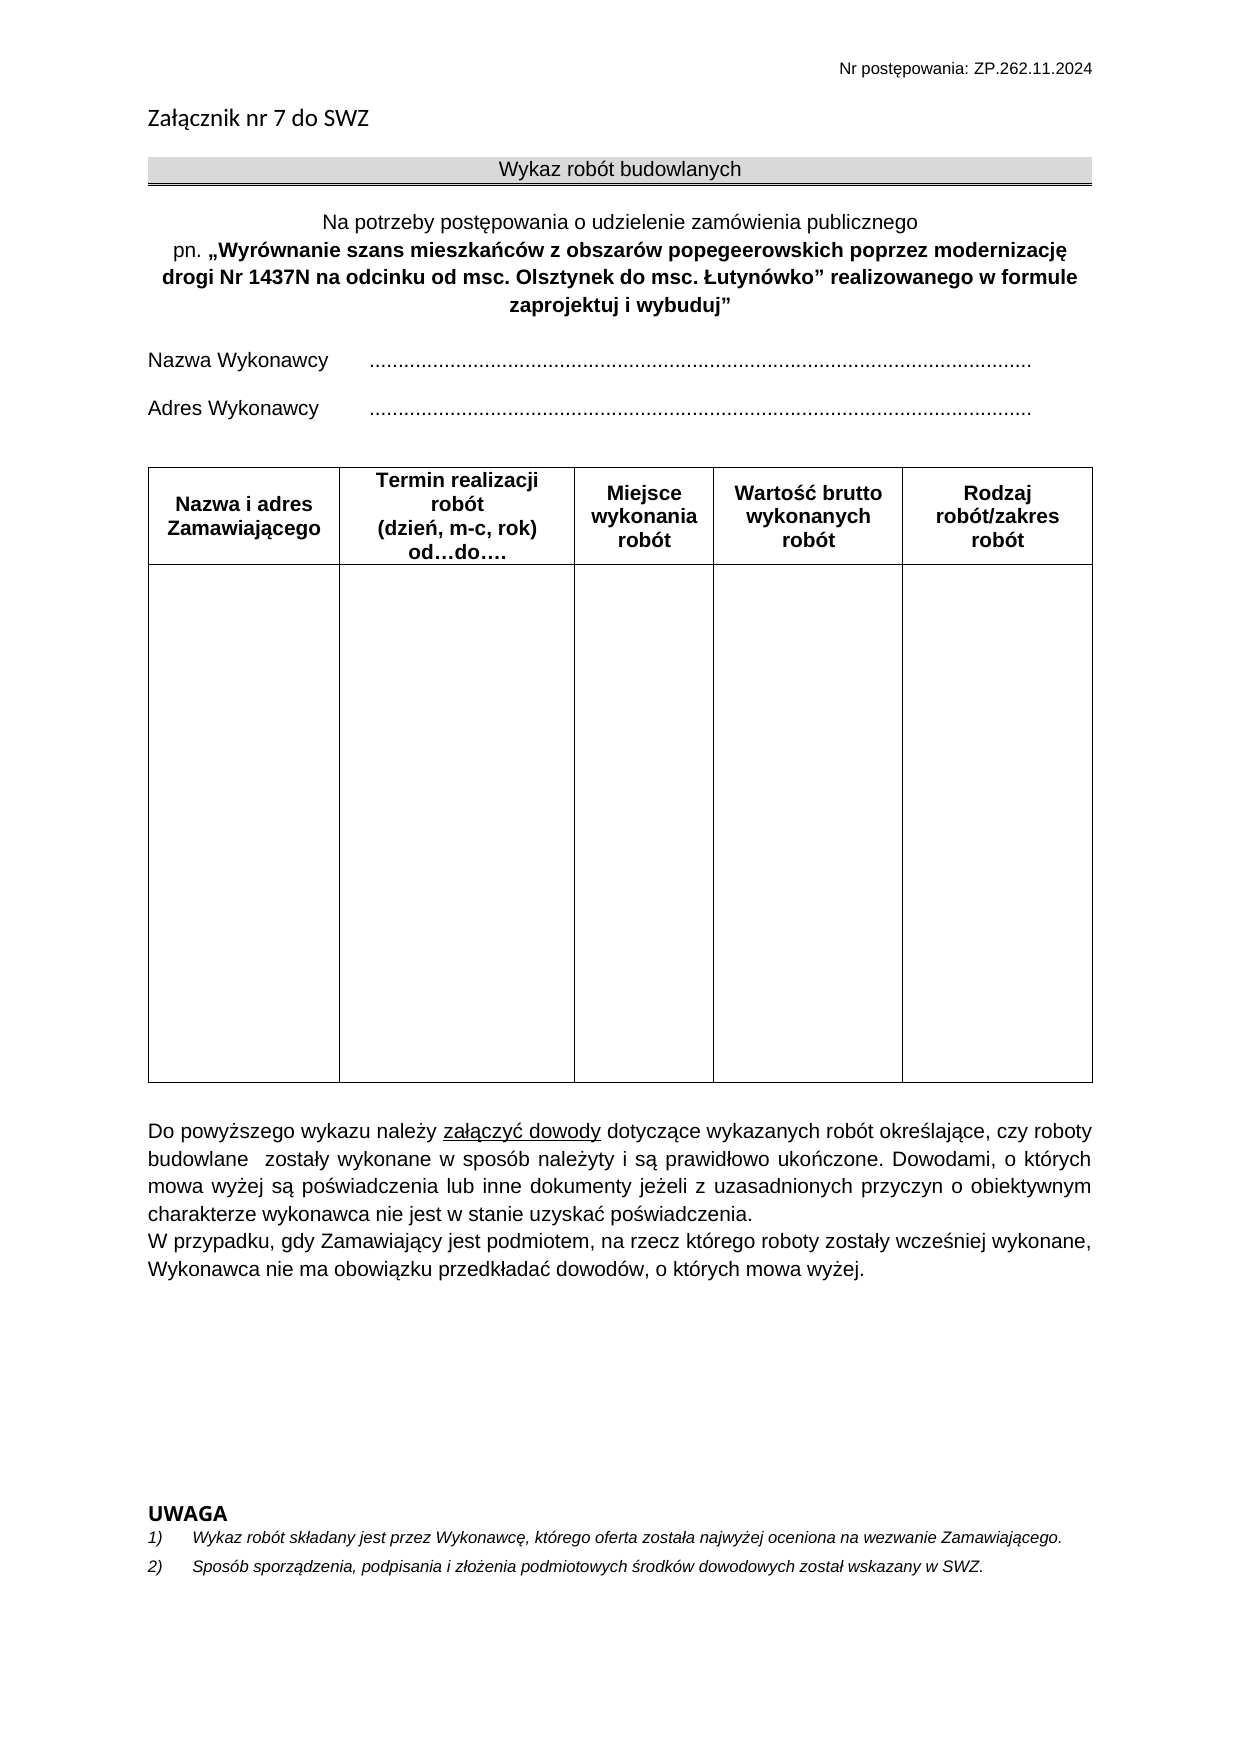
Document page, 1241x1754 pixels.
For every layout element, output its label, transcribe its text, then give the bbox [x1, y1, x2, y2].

text W przypadku, gdy Zamawiający jest podmiotem, na rzecz którego roboty zostały wcześniej wykonane, Wykonawca nie ma obowiązku przedkładać dowodów, o których mowa wyżej. [148, 1229, 1092, 1280]
table_cell [340, 565, 574, 1082]
list Sposób sporządzenia, podpisania i złożenia podmiotowych środków dowodowych został wskazany w SWZ. [148, 1557, 1092, 1576]
text pn. „Wyrównanie szans mieszkańców z obszarów popegeerowskich poprzez modernizację drogi Nr 1437N na odcinku od msc. Olsztynek do msc. Łutynówko” realizowanego w formule zaprojektuj i wybuduj” [148, 237, 1092, 316]
table_header Wartość brutto wykonanych robót [714, 468, 902, 564]
text Adres Wykonawcy ................................................................................................................... [148, 395, 1092, 419]
table_cell [714, 565, 902, 1082]
text Do powyższego wykazu należy załączyć dowody dotyczące wykazanych robót określające, czy roboty budowlane zostały wykonane w sposób należyty i są prawidłowo ukończone. Dowodami, o których mowa wyżej są poświadczenia lub inne dokumenty jeżeli z uzasadnionych przyczyn o obiektywnym charakterze wykonawca nie jest w stanie uzyskać poświadczenia. [148, 1119, 1092, 1225]
table_header Rodzaj robót/zakres robót [903, 468, 1092, 564]
table_cell [903, 565, 1092, 1082]
text Załącznik nr 7 do SWZ [148, 102, 1092, 133]
table_cell [575, 565, 713, 1082]
table_header Nazwa i adres Zamawiającego [149, 468, 339, 564]
table_header Termin realizacji robót (dzień, m-c, rok) od…do…. [340, 468, 574, 564]
table_header Miejsce wykonania robót [575, 468, 713, 564]
table_cell [149, 565, 339, 1082]
text UWAGA [148, 1499, 1092, 1528]
text Wykaz robót budowlanych [148, 157, 1092, 183]
text Na potrzeby postępowania o udzielenie zamówienia publicznego [148, 210, 1092, 234]
list Wykaz robót składany jest przez Wykonawcę, którego oferta została najwyżej oceniona na wezwanie Zamawiającego. [148, 1528, 1092, 1547]
text Nazwa Wykonawcy ................................................................................................................... [148, 347, 1092, 371]
